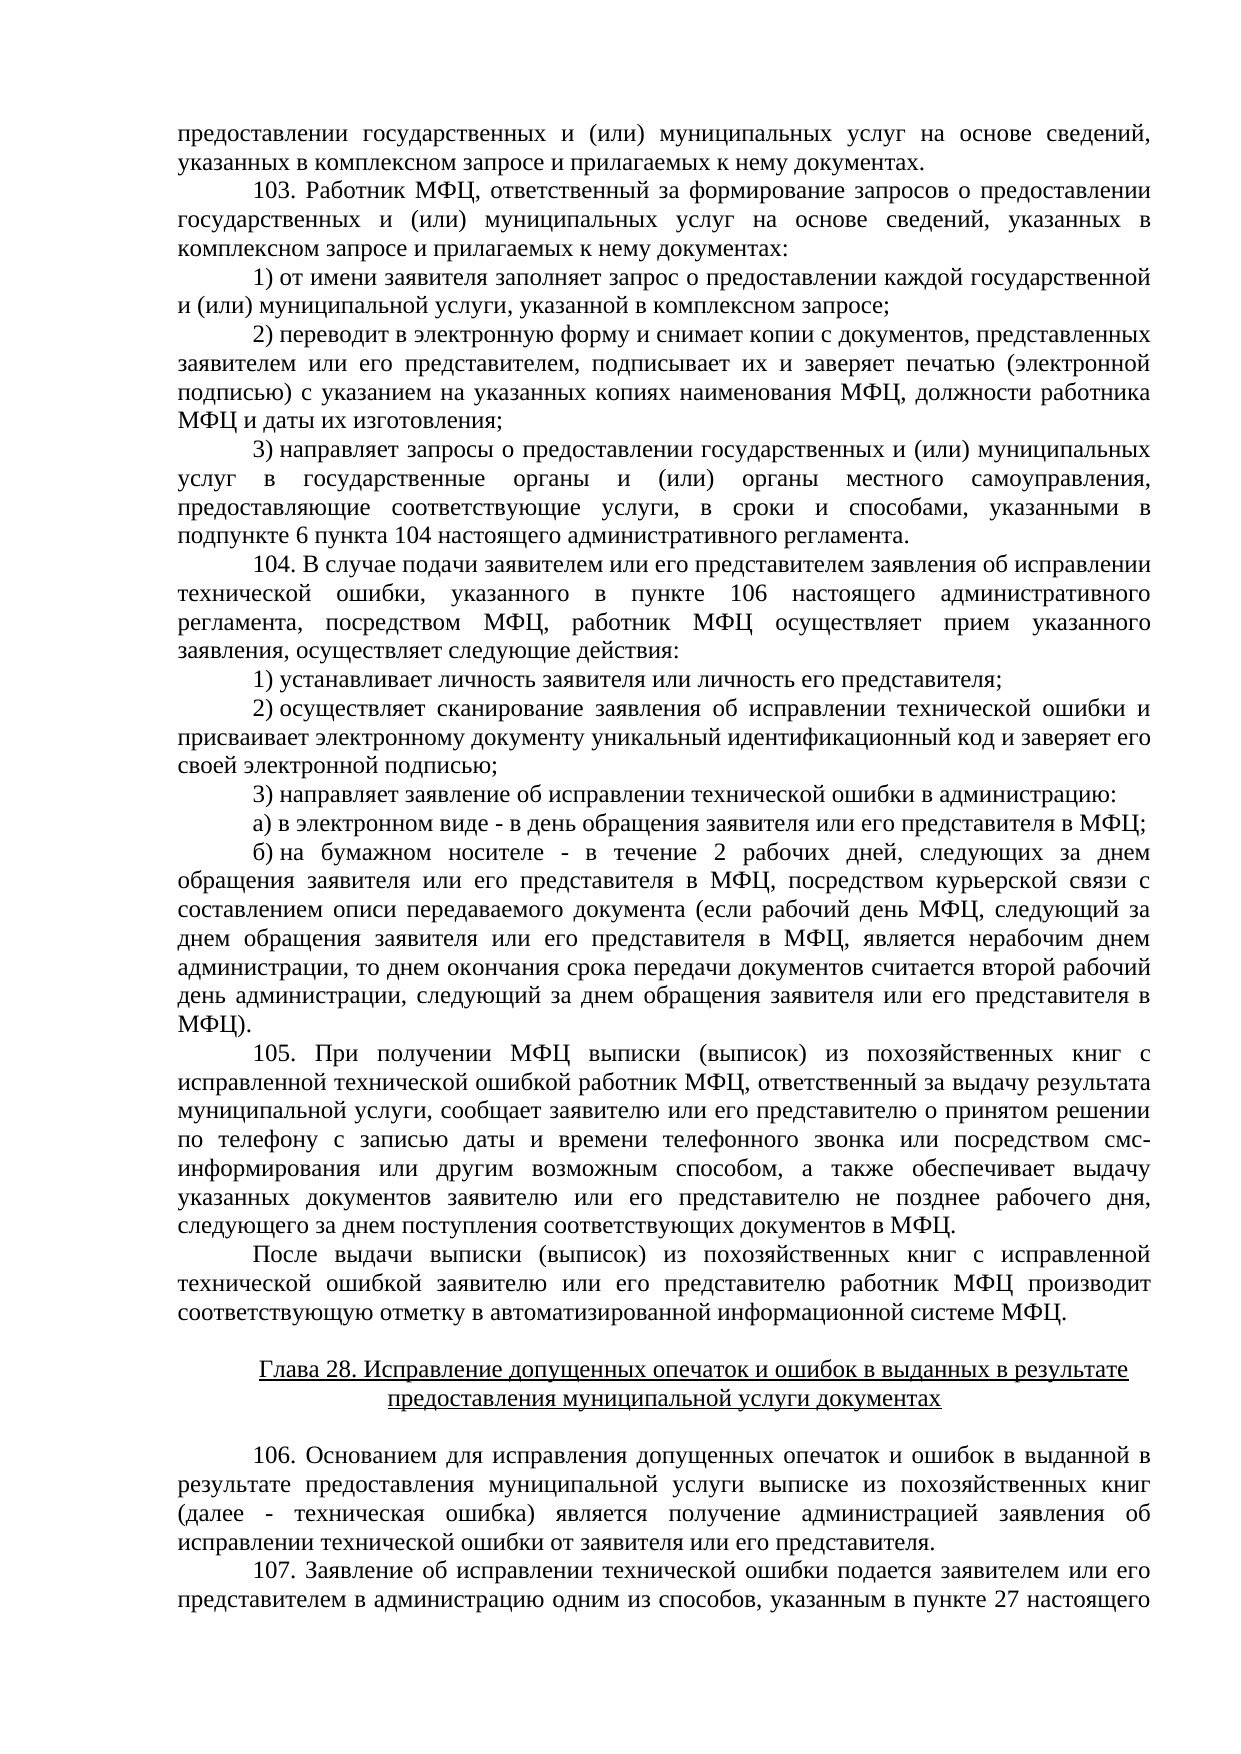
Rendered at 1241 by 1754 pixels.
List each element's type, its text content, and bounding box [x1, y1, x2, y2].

text 2) переводит в электронную форму и снимает копии с документов, представленных заявителем или его представителем, подписывает их и заверяет печатью (электронной подписью) с указанием на указанных копиях наименования МФЦ, должности работника МФЦ и даты их изготовления; [177, 319, 1152, 434]
text 106. Основанием для исправления допущенных опечаток и ошибок в выданной в результате предоставления муниципальной услуги выписке из похозяйственных книг (далее - техническая ошибка) является получение администрацией заявления об исправлении технической ошибки от заявителя или его представителя. [177, 1441, 1152, 1556]
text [177, 118, 1152, 176]
text 104. В случае подачи заявителем или его представителем заявления об исправлении технической ошибки, указанного в пункте 106 настоящего административного регламента, посредством МФЦ, работник МФЦ осуществляет прием указанного заявления, осуществляет следующие действия: [177, 549, 1152, 664]
text После выдачи выписки (выписок) из похозяйственных книг с исправленной технической ошибкой заявителю или его представителю работник МФЦ производит соответствующую отметку в автоматизированной информационной системе МФЦ. [177, 1239, 1152, 1326]
text 103. Работник МФЦ, ответственный за формирование запросов о предоставлении государственных и (или) муниципальных услуг на основе сведений, указанных в комплексном запросе и прилагаемых к нему документах: [177, 176, 1152, 262]
text 3) направляет запросы о предоставлении государственных и (или) муниципальных услуг в государственные органы и (или) органы местного самоуправления, предоставляющие соответствующие услуги, в сроки и способами, указанными в подпункте 6 пункта 104 настоящего административного регламента. [177, 434, 1152, 549]
text Глава 28. Исправление допущенных опечаток и ошибок в выданных в результате предоставления муниципальной услуги документах [177, 1354, 1152, 1412]
text 3) направляет заявление об исправлении технической ошибки в администрацию: [177, 779, 1152, 808]
text б) на бумажном носителе - в течение 2 рабочих дней, следующих за днем обращения заявителя или его представителя в МФЦ, посредством курьерской связи с составлением описи передаваемого документа (если рабочий день МФЦ, следующий за днем обращения заявителя или его представителя в МФЦ, является нерабочим днем администрации, то днем окончания срока передачи документов считается второй рабочий день администрации, следующий за днем обращения заявителя или его представителя в МФЦ). [177, 837, 1152, 1038]
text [177, 1556, 1152, 1613]
text 1) от имени заявителя заполняет запрос о предоставлении каждой государственной и (или) муниципальной услуги, указанной в комплексном запросе; [177, 262, 1152, 319]
text 1) устанавливает личность заявителя или личность его представителя; [177, 664, 1152, 693]
text а) в электронном виде - в день обращения заявителя или его представителя в МФЦ; [177, 808, 1152, 837]
text 2) осуществляет сканирование заявления об исправлении технической ошибки и присваивает электронному документу уникальный идентификационный код и заверяет его своей электронной подписью; [177, 693, 1152, 779]
text 105. При получении МФЦ выписки (выписок) из похозяйственных книг с исправленной технической ошибкой работник МФЦ, ответственный за выдачу результата муниципальной услуги, сообщает заявителю или его представителю о принятом решении по телефону с записью даты и времени телефонного звонка или посредством смс-информирования или другим возможным способом, а также обеспечивает выдачу указанных документов заявителю или его представителю не позднее рабочего дня, следующего за днем поступления соответствующих документов в МФЦ. [177, 1038, 1152, 1239]
